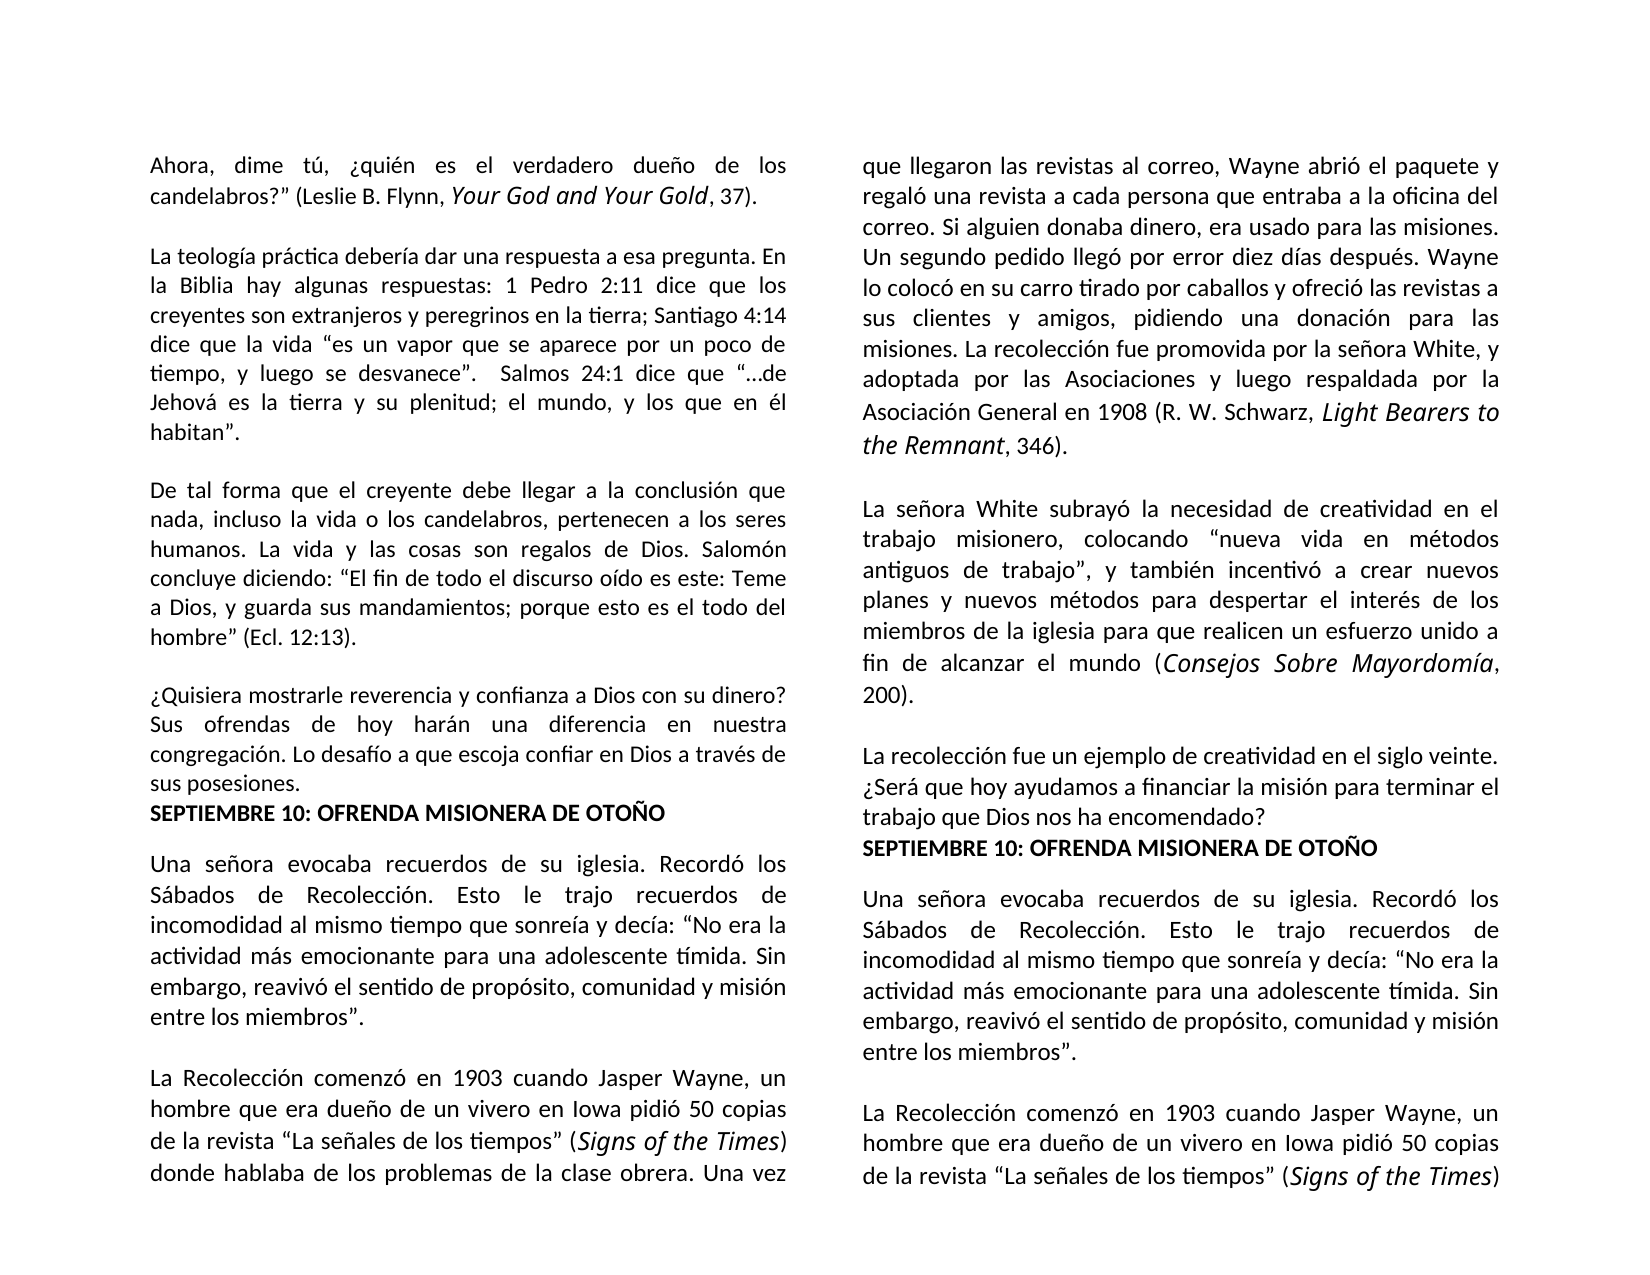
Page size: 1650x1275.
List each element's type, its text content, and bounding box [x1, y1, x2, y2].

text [150, 1062, 787, 1188]
text Una señora evocaba recuerdos de su iglesia. Recordó los Sábados de Recolección. Esto le trajo recuerdos de incomodidad al mismo tiempo que sonreía y decía: “No era la actividad más emocionante para una adolescente tímida. Sin embargo, reavivó el sentido de propósito, comunidad y misión entre los miembros”. [862, 883, 1500, 1067]
subtitle Septiembre 10: Ofrenda misionera de otoño [862, 832, 1500, 863]
text De tal forma que el creyente debe llegar a la conclusión que nada, incluso la vida o los candelabros, pertenecen a los seres humanos. La vida y las cosas son regalos de Dios. Salomón concluye diciendo: “El fin de todo el discurso oído es este: Teme a Dios, y guarda sus mandamientos; porque esto es el todo del hombre” (Ecl. 12:13). [150, 475, 787, 651]
text La señora White subrayó la necesidad de creatividad en el trabajo misionero, colocando “nueva vida en métodos antiguos de trabajo”, y también incentivó a crear nuevos planes y nuevos métodos para despertar el interés de los miembros de la iglesia para que realicen un esfuerzo unido a fin de alcanzar el mundo (Consejos Sobre Mayordomía, 200). [862, 493, 1500, 710]
text La recolección fue un ejemplo de creatividad en el siglo veinte. ¿Será que hoy ayudamos a financiar la misión para terminar el trabajo que Dios nos ha encomendado? [862, 741, 1500, 832]
text La teología práctica debería dar una respuesta a esa pregunta. En la Biblia hay algunas respuestas: 1 Pedro 2:11 dice que los creyentes son extranjeros y peregrinos en la tierra; Santiago 4:14 dice que la vida “es un vapor que se aparece por un poco de tiempo, y luego se desvanece”. Salmos 24:1 dice que “…de Jehová es la tierra y su plenitud; el mundo, y los que en él habitan”. [150, 241, 787, 446]
text ¿Quisiera mostrarle reverencia y confianza a Dios con su dinero? Sus ofrendas de hoy harán una diferencia en nuestra congregación. Lo desafío a que escoja confiar en Dios a través de sus posesiones. [150, 680, 787, 797]
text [150, 150, 787, 212]
text Una señora evocaba recuerdos de su iglesia. Recordó los Sábados de Recolección. Esto le trajo recuerdos de incomodidad al mismo tiempo que sonreía y decía: “No era la actividad más emocionante para una adolescente tímida. Sin embargo, reavivó el sentido de propósito, comunidad y misión entre los miembros”. [150, 849, 787, 1032]
subtitle Septiembre 10: Ofrenda misionera de otoño [150, 797, 787, 828]
